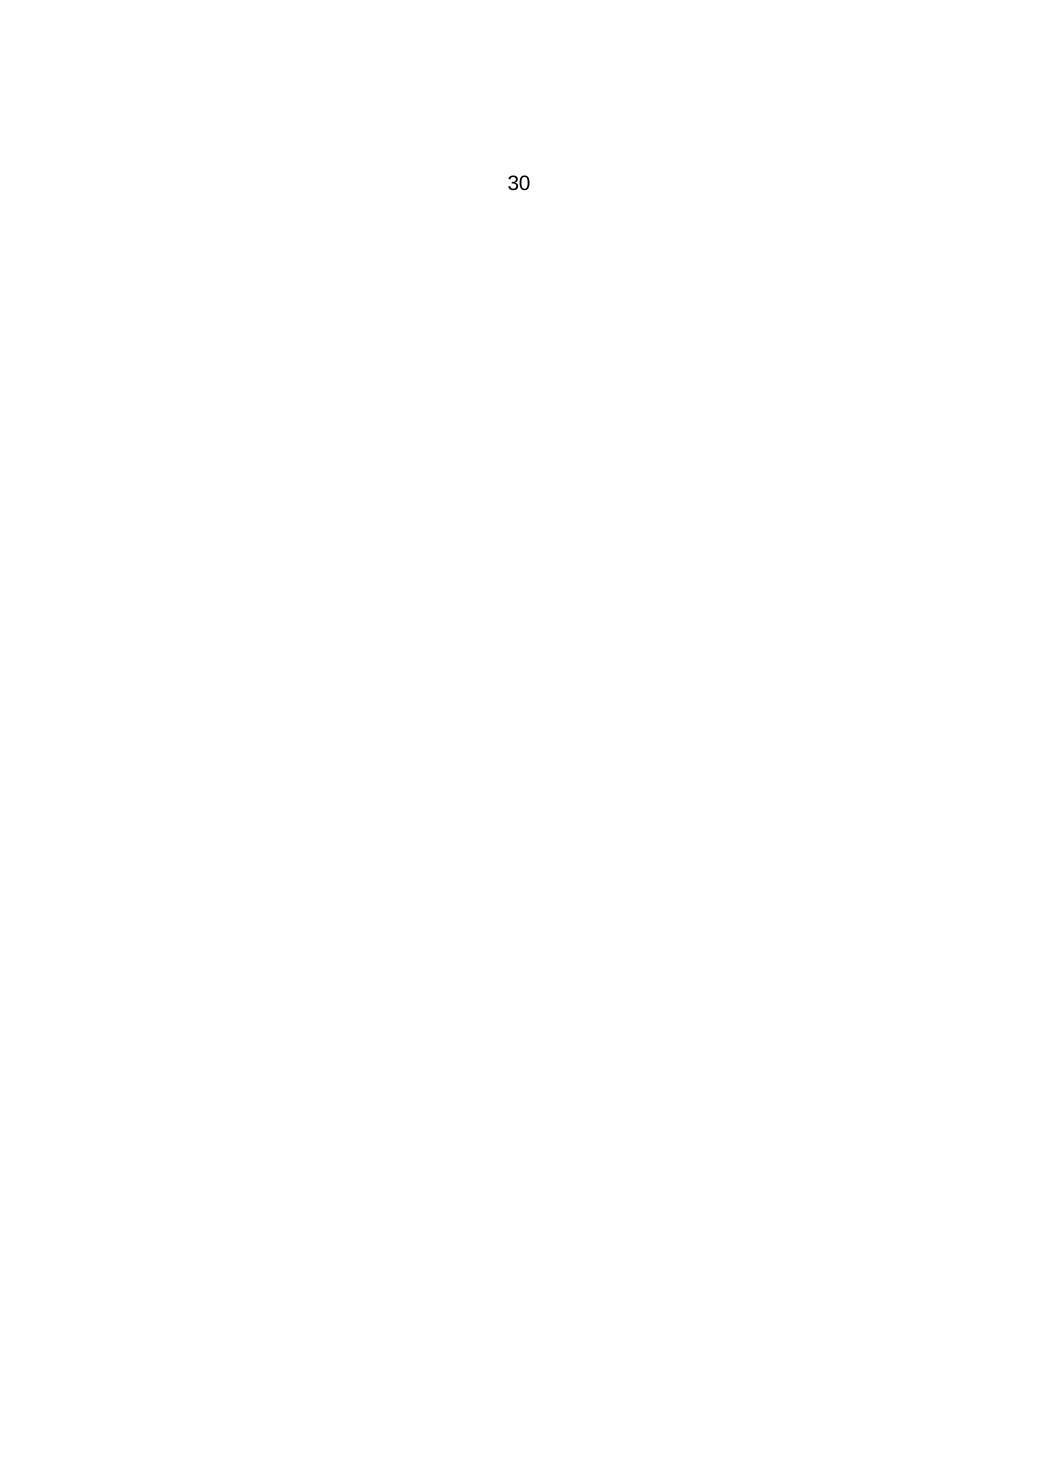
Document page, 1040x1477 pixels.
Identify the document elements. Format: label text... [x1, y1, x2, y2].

text 30 [150, 171, 888, 194]
